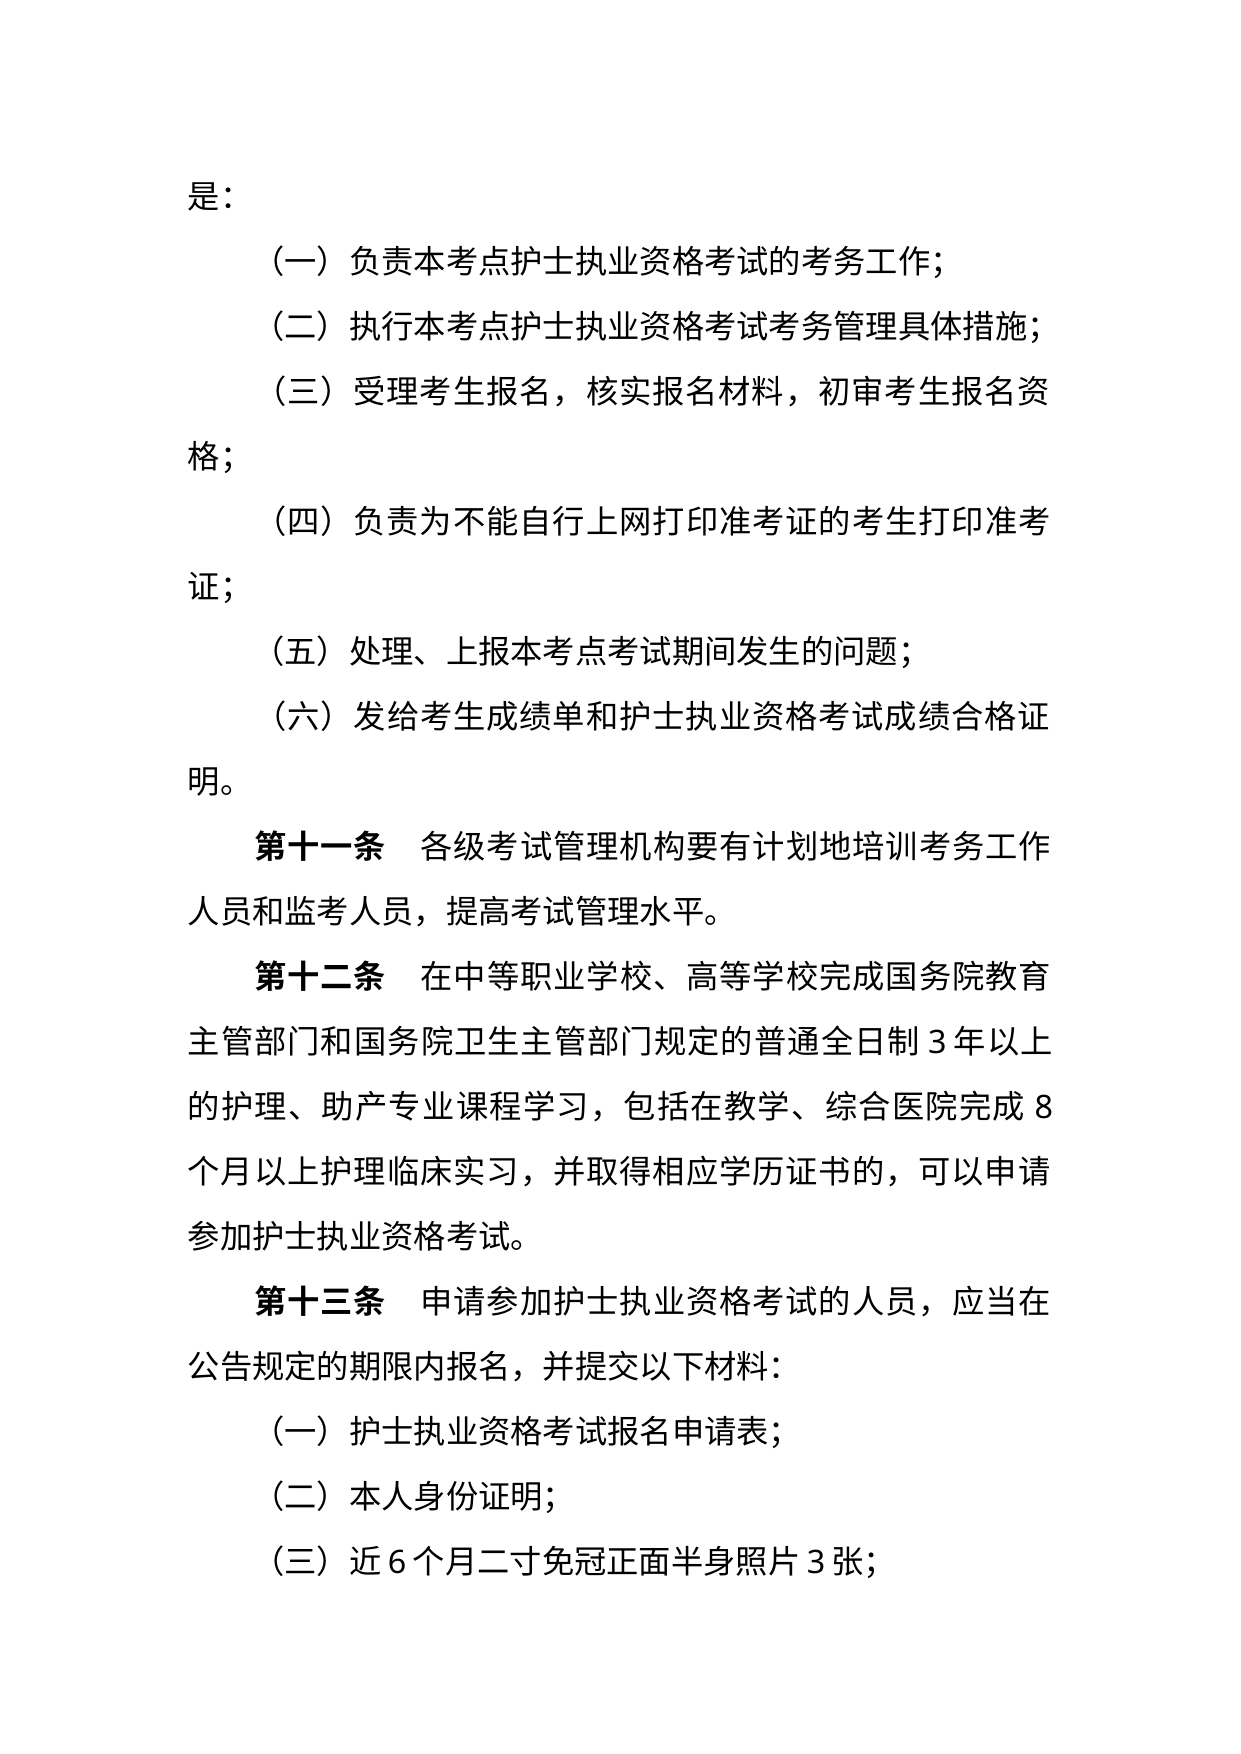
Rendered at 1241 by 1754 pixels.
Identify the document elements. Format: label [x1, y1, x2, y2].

text [187, 162, 1053, 1592]
